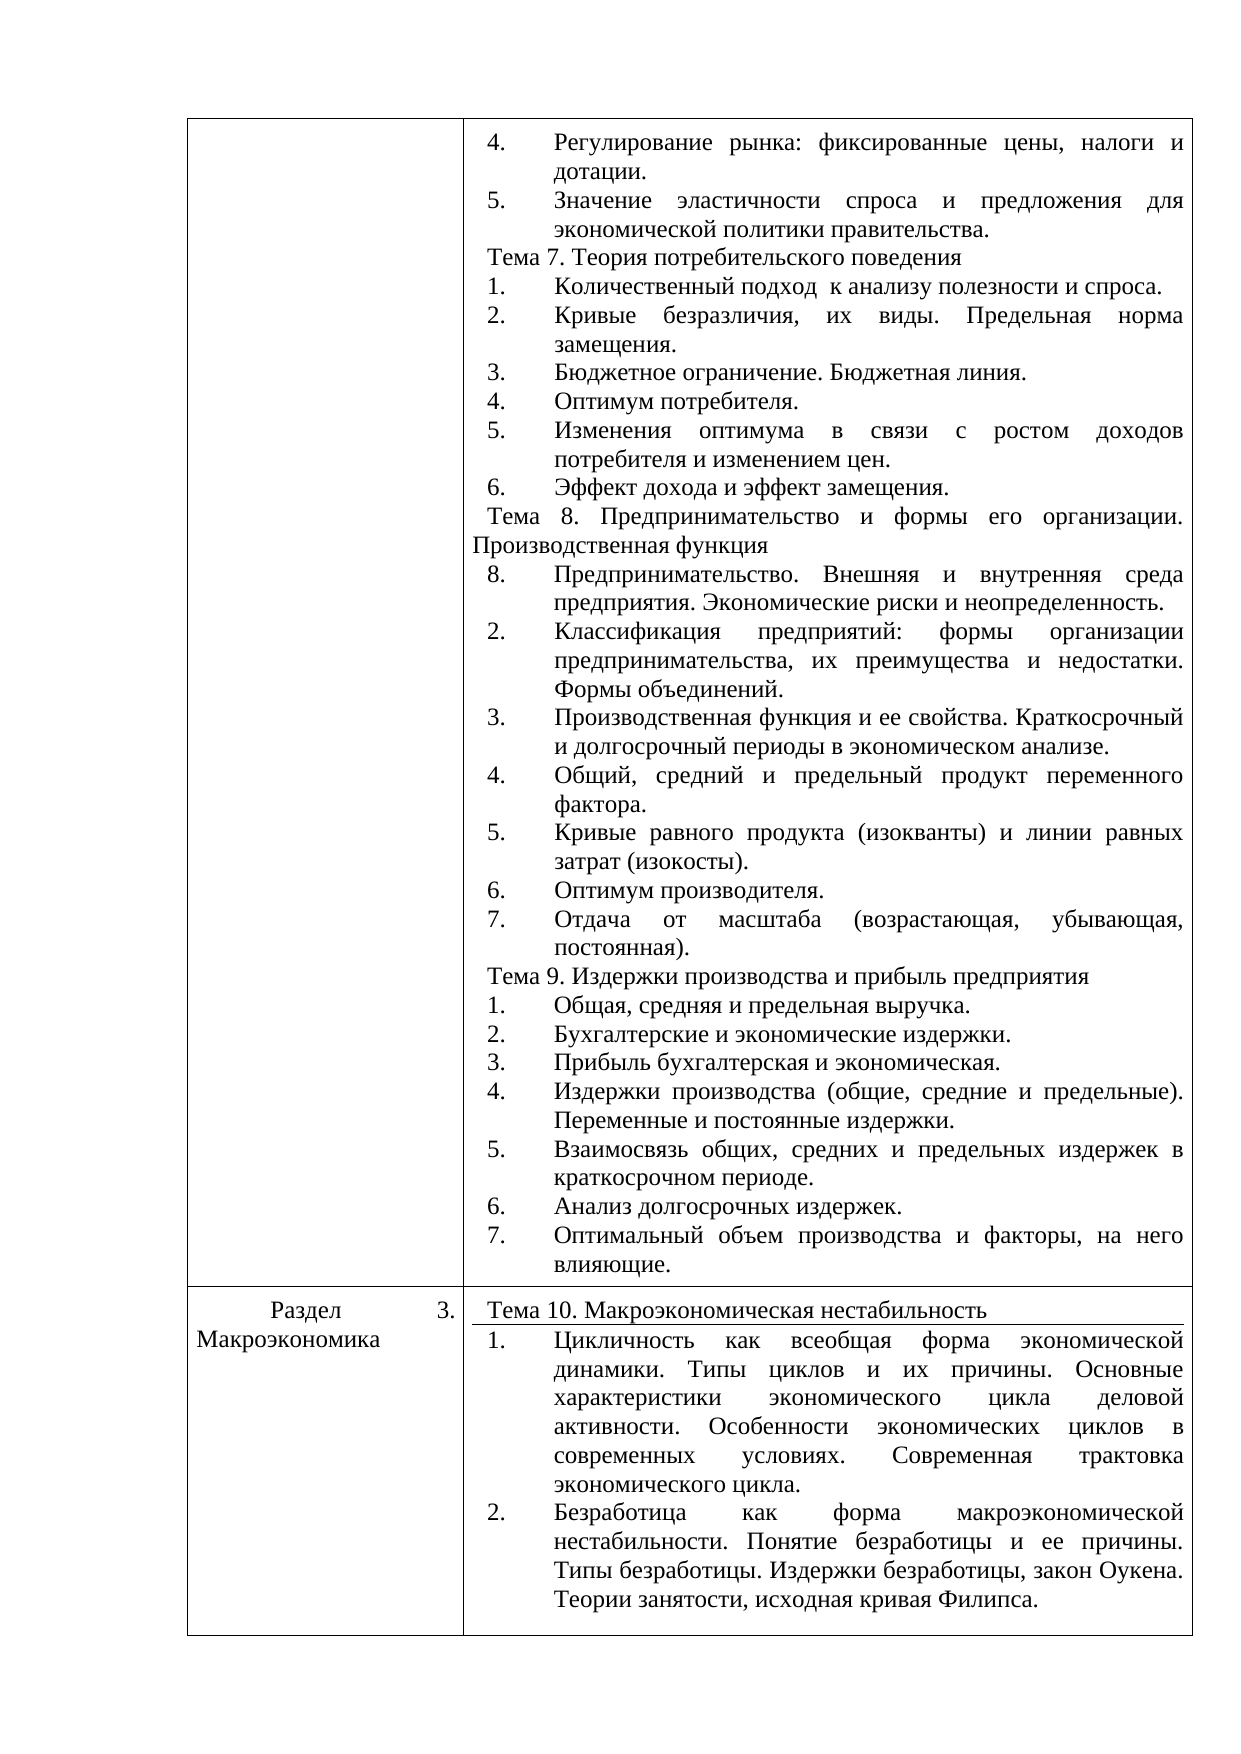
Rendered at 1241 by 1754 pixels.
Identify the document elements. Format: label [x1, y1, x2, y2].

table_cell [188, 1287, 463, 1635]
table_cell [464, 1287, 1192, 1635]
table_cell [188, 119, 463, 1286]
table_cell [464, 119, 1192, 1286]
